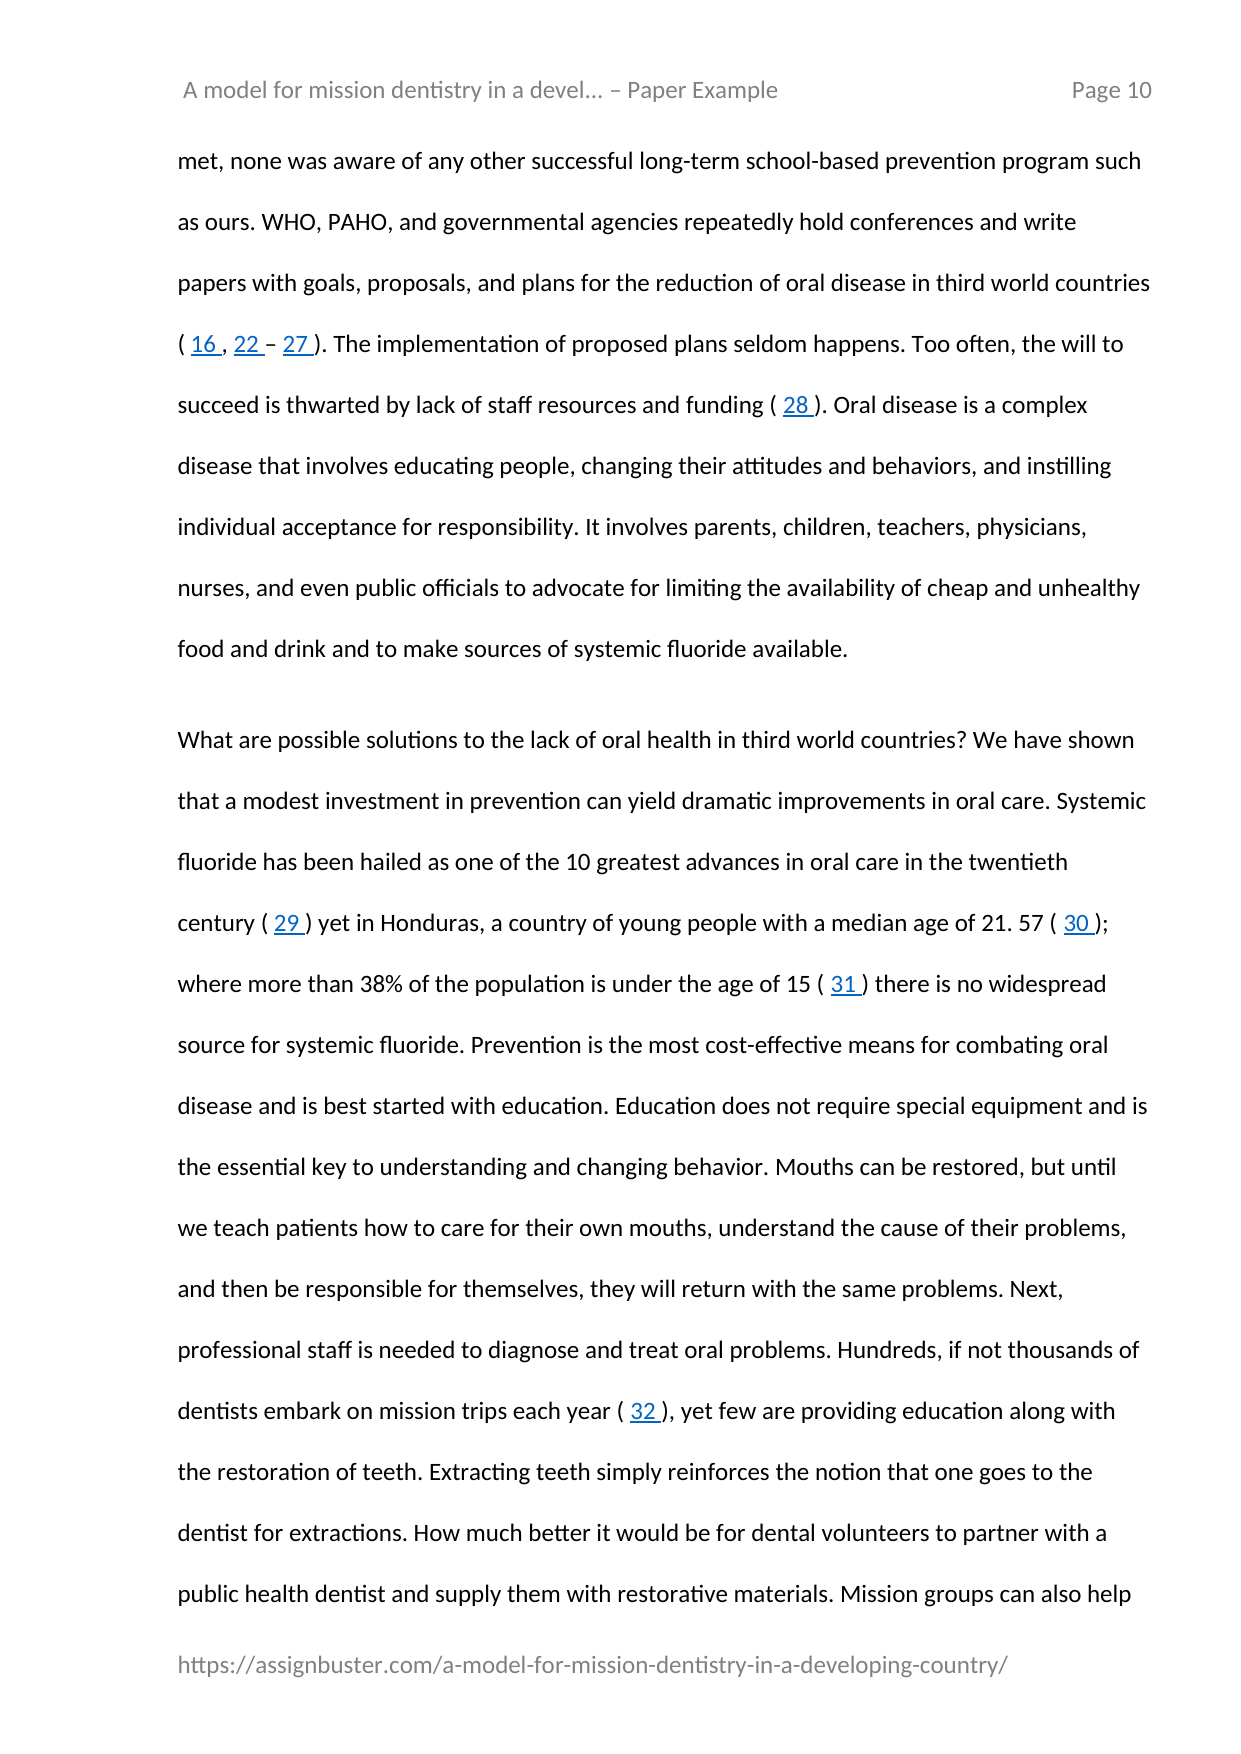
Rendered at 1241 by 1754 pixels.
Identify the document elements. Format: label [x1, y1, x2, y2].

text [177, 145, 1152, 664]
text [177, 724, 1152, 1609]
